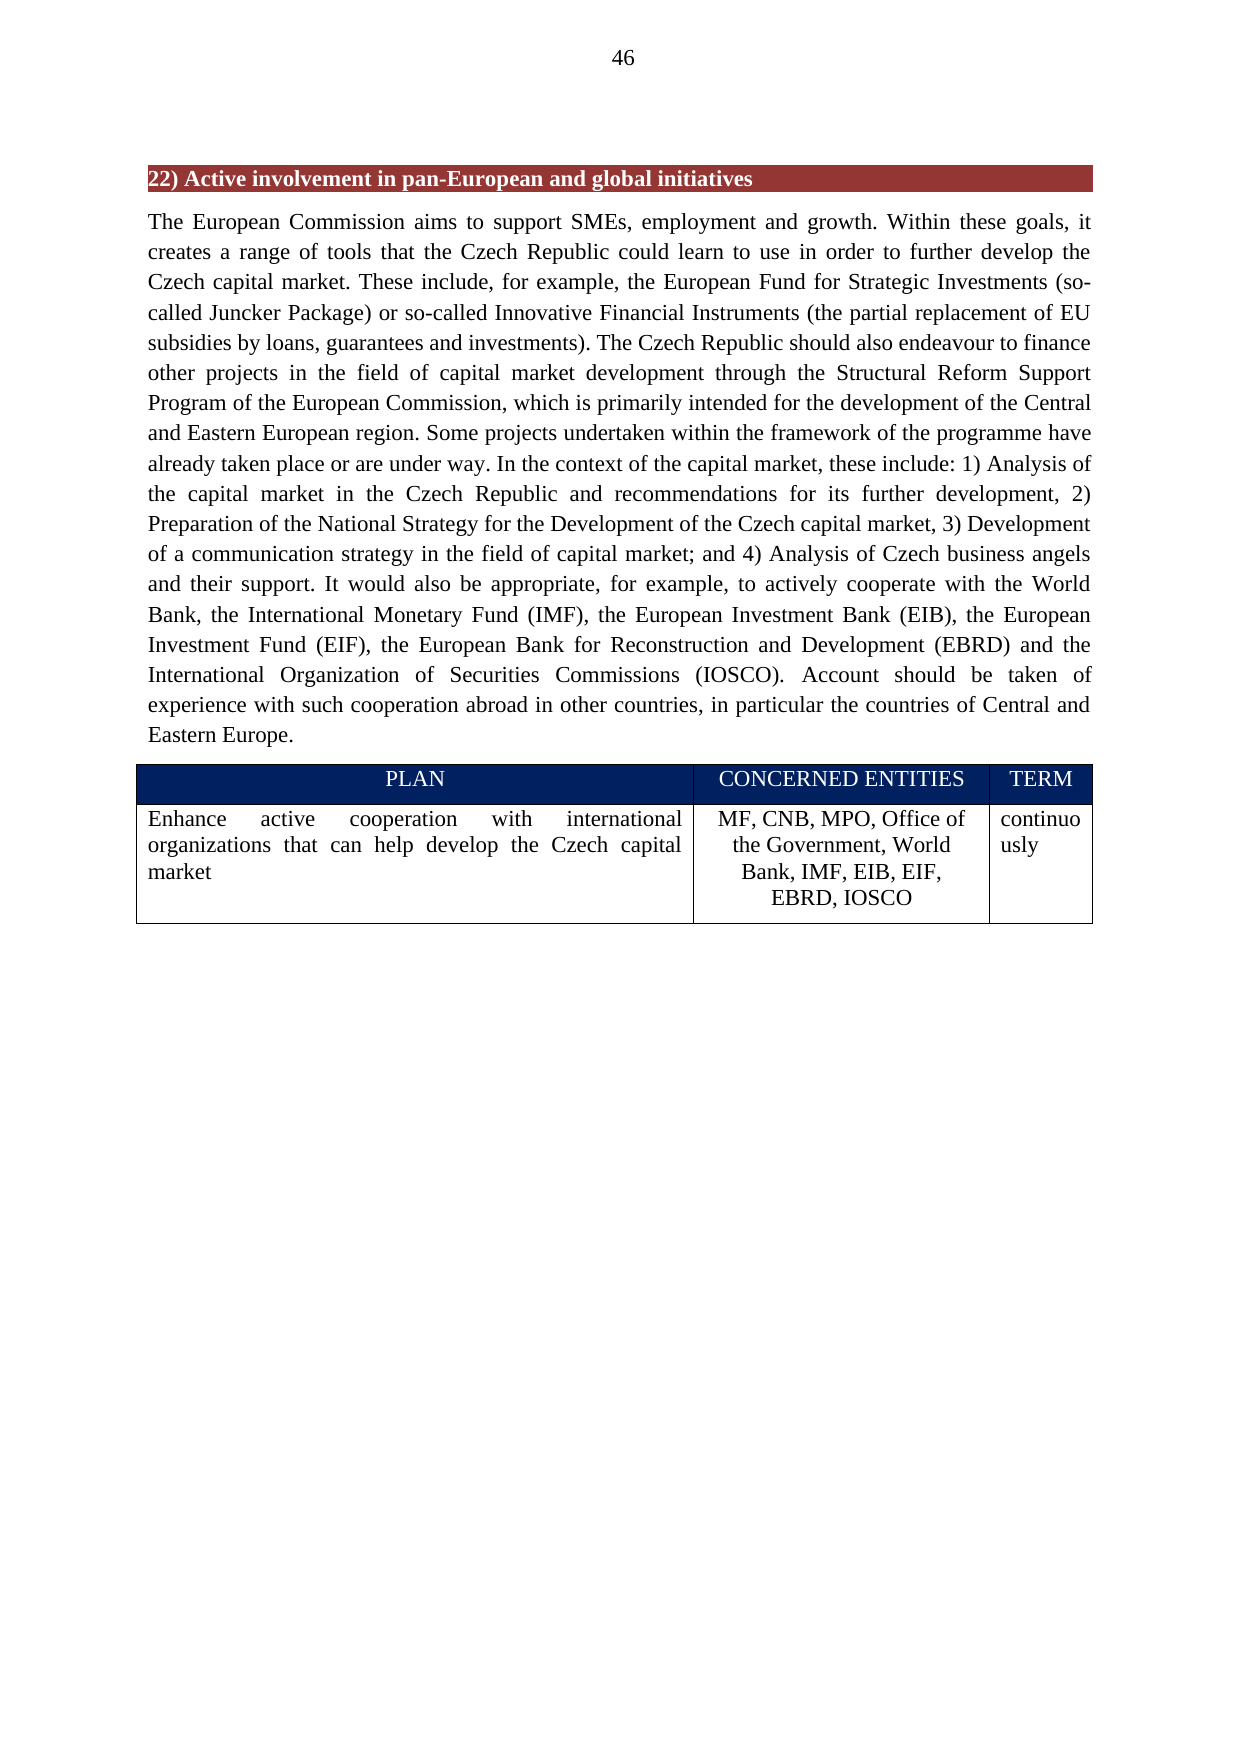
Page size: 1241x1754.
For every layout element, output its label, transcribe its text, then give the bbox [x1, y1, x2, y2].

table_header TERM [990, 765, 1092, 804]
text The European Commission aims to support SMEs, employment and growth. Within these goals, it creates a range of tools that the Czech Republic could learn to use in order to further develop the Czech capital market. These include, for example, the European Fund for Strategic Investments (so-called Juncker Package) or so-called Innovative Financial Instruments (the partial replacement of EU subsidies by loans, guarantees and investments). The Czech Republic should also endeavour to finance other projects in the field of capital market development through the Structural Reform Support Program of the European Commission, which is primarily intended for the development of the Central and Eastern European region. Some projects undertaken within the framework of the programme have already taken place or are under way. In the context of the capital market, these include: 1) Analysis of the capital market in the Czech Republic and recommendations for its further development, 2) Preparation of the National Strategy for the Development of the Czech capital market, 3) Development of a communication strategy in the field of capital market; and 4) Analysis of Czech business angels and their support. It would also be appropriate, for example, to actively cooperate with the World Bank, the International Monetary Fund (IMF), the European Investment Bank (EIB), the European Investment Fund (EIF), the European Bank for Reconstruction and Development (EBRD) and the International Organization of Securities Commissions (IOSCO). Account should be taken of experience with such cooperation abroad in other countries, in particular the countries of Central and Eastern Europe. [148, 208, 1093, 748]
table_cell continuously [990, 805, 1092, 923]
subtitle 22) Active involvement in pan-European and global initiatives [148, 165, 1093, 192]
table_header PLAN [137, 765, 693, 804]
table_cell MF, CNB, MPO, Office of the Government, World Bank, IMF, EIB, EIF, EBRD, IOSCO [694, 805, 989, 923]
table_cell Enhance active cooperation with international organizations that can help develop the Czech capital market [137, 805, 693, 923]
table_header CONCERNED ENTITIES [694, 765, 989, 804]
